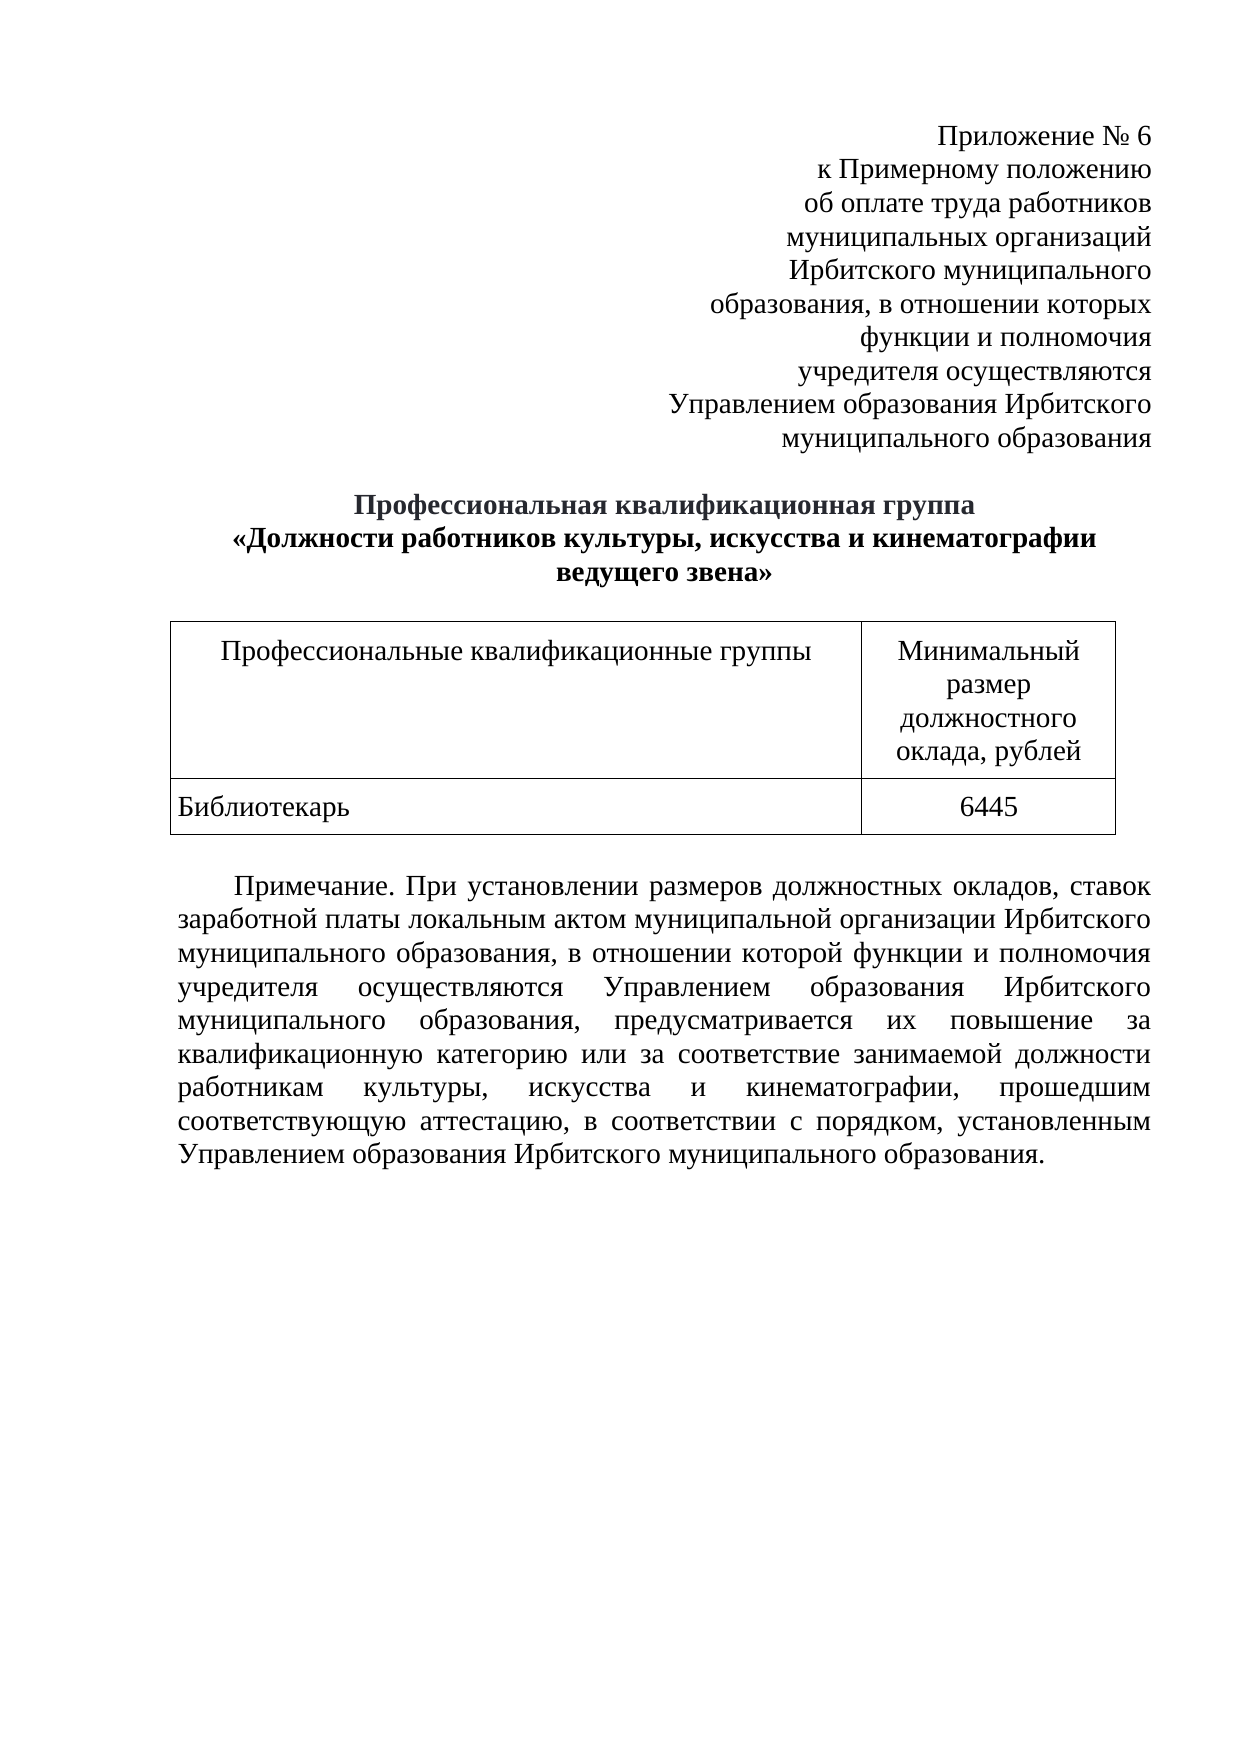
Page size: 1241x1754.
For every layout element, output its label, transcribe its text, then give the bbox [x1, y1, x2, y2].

text Приложение № 6 [177, 118, 1152, 152]
text Управлением образования Ирбитского [177, 386, 1152, 420]
text учредителя осуществляются [177, 353, 1152, 386]
text Ирбитского муниципального [177, 252, 1152, 286]
text муниципального образования [177, 420, 1152, 453]
table_header Профессиональные квалификационные группы [171, 622, 861, 778]
text к Примерному положению [177, 152, 1152, 185]
text образования, в отношении которых [177, 286, 1152, 319]
text муниципальных организаций [177, 219, 1152, 252]
table_cell 6445 [862, 779, 1115, 833]
text об оплате труда работников [177, 185, 1152, 219]
text «Должности работников культуры, искусства и кинематографии ведущего звена» [177, 521, 1152, 588]
text функции и полномочия [177, 319, 1152, 353]
table_header Минимальный размер должностного оклада, рублей [862, 622, 1115, 778]
table_cell Библиотекарь [171, 779, 861, 833]
text Профессиональная квалификационная группа [177, 487, 1152, 521]
text Примечание. При установлении размеров должностных окладов, ставок заработной платы локальным актом муниципальной организации Ирбитского муниципального образования, в отношении которой функции и полномочия учредителя осуществляются Управлением образования Ирбитского муниципального образования, предусматривается их повышение за квалификационную категорию или за соответствие занимаемой должности работникам культуры, искусства и кинематографии, прошедшим соответствующую аттестацию, в соответствии с порядком, установленным Управлением образования Ирбитского муниципального образования. [177, 868, 1152, 1170]
